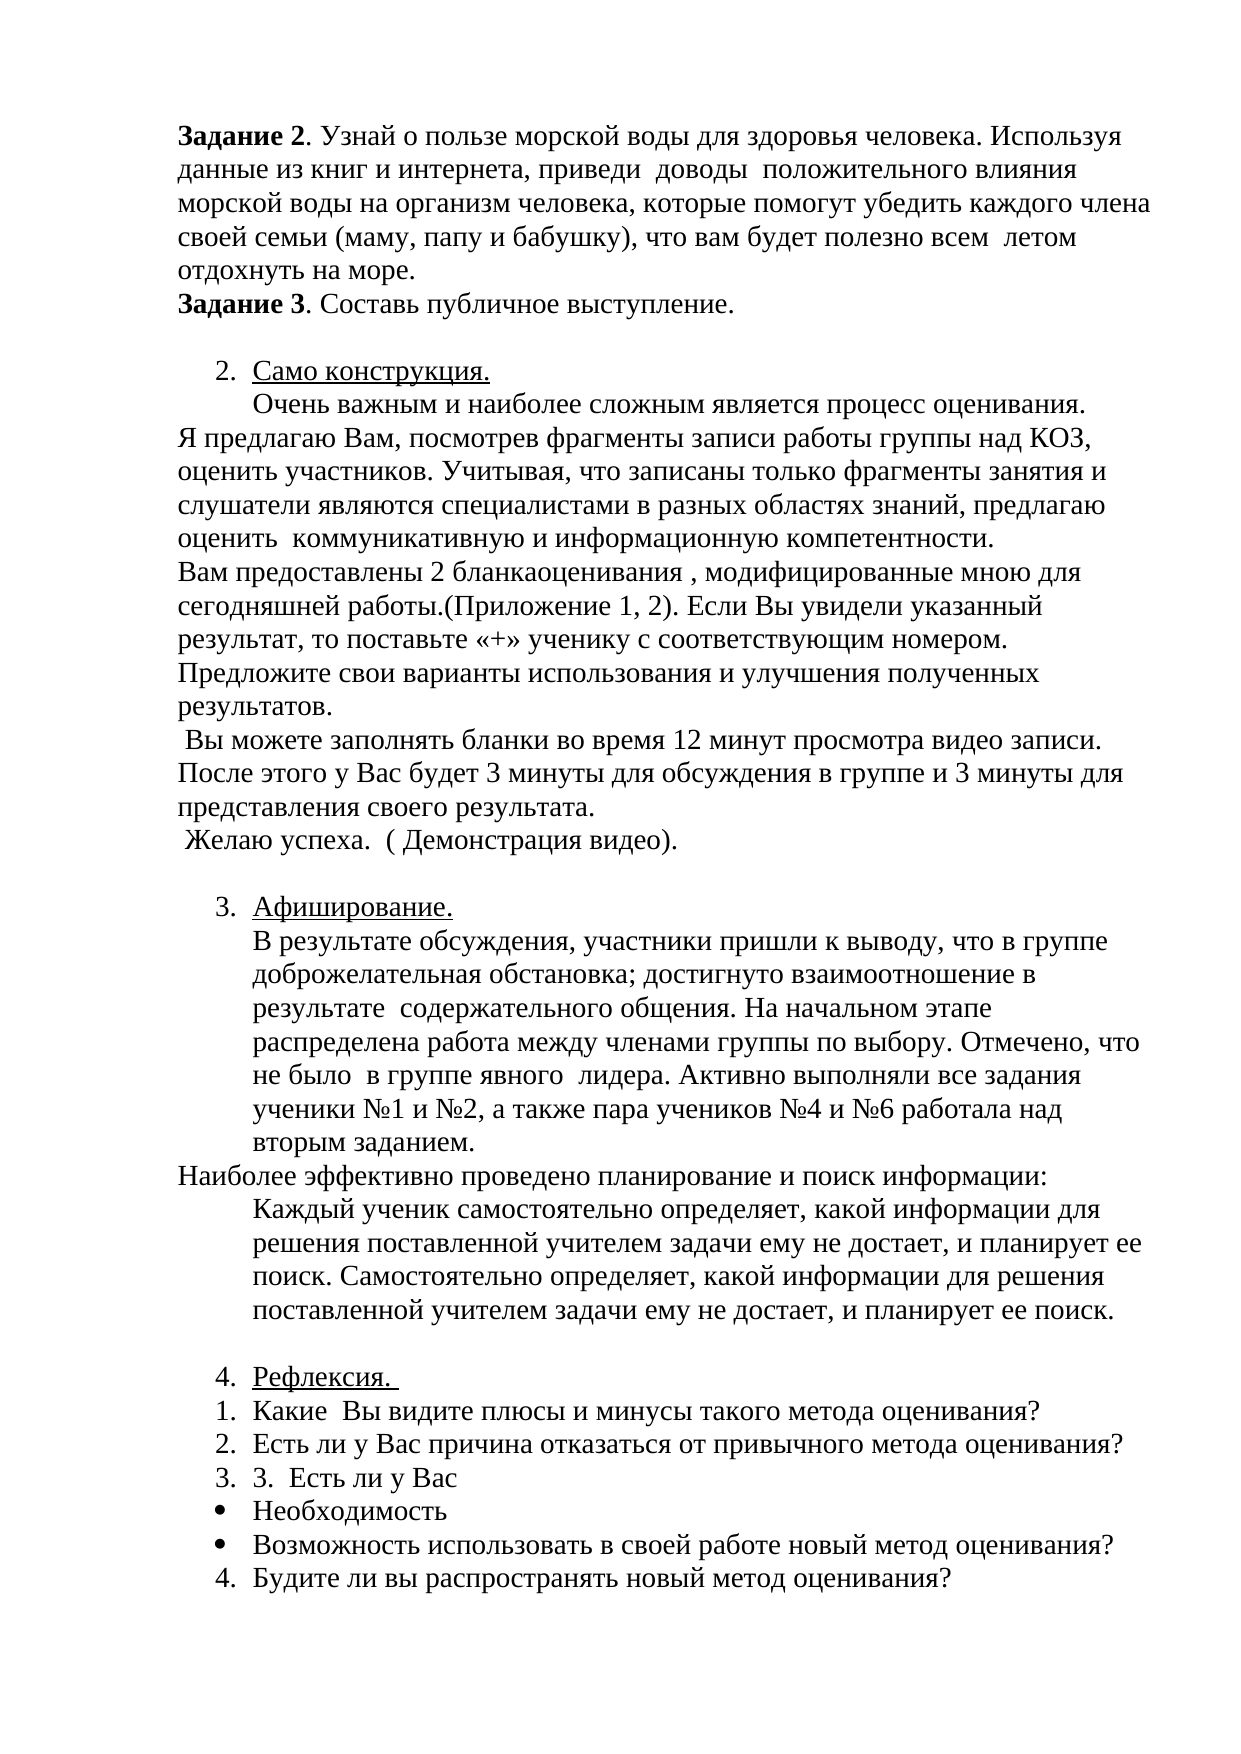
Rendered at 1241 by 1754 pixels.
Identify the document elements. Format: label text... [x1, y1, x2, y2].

text Вы можете заполнять бланки во время 12 минут просмотра видео записи. После этого у Вас будет 3 минуты для обсуждения в группе и 3 минуты для представления своего результата. [177, 722, 1152, 822]
text Желаю успеха. ( Демонстрация видео). [177, 822, 1152, 856]
text Я предлагаю Вам, посмотрев фрагменты записи работы группы над КОЗ, оценить участников. Учитывая, что записаны только фрагменты занятия и слушатели являются специалистами в разных областях знаний, предлагаю оценить коммуникативную и информационную компетентности. [177, 420, 1152, 554]
list Будите ли вы распространять новый метод оценивания? [215, 1561, 1152, 1594]
text Задание 2. Узнай о пользе морской воды для здоровья человека. Используя данные из книг и интернета, приведи доводы положительного влияния морской воды на организм человека, которые помогут убедить каждого члена своей семьи (маму, папу и бабушку), что вам будет полезно всем летом отдохнуть на море. [177, 118, 1152, 286]
text Наиболее эффективно проведено планирование и поиск информации: [177, 1158, 1152, 1191]
list Каждый ученик самостоятельно определяет, какой информации для решения поставленной учителем задачи ему не достает, и планирует ее поиск. Самостоятельно определяет, какой информации для решения поставленной учителем задачи ему не достает, и планирует ее поиск. [252, 1191, 1152, 1326]
list Какие Вы видите плюсы и минусы такого метода оценивания? [215, 1393, 1152, 1426]
list В результате обсуждения, участники пришли к выводу, что в группе доброжелательная обстановка; достигнуто взаимоотношение в результате содержательного общения. На начальном этапе распределена работа между членами группы по выбору. Отмечено, что не было в группе явного лидера. Активно выполняли все задания ученики №1 и №2, а также пара учеников №4 и №6 работала над вторым заданием. [252, 923, 1152, 1158]
list Рефлексия. [215, 1359, 1152, 1393]
text Вам предоставлены 2 бланкаоценивания , модифицированные мною для сегодняшней работы.(Приложение 1, 2). Если Вы увидели указанный результат, то поставьте «+» ученику с соответствующим номером. Предложите свои варианты использования и улучшения полученных результатов. [177, 554, 1152, 722]
text Задание 3. Составь публичное выступление. [177, 286, 1152, 319]
list Необходимость [215, 1493, 1152, 1527]
list Очень важным и наиболее сложным является процесс оценивания. [252, 386, 1152, 420]
list Возможность использовать в своей работе новый метод оценивания? [215, 1527, 1152, 1561]
list 3. Есть ли у Вас [215, 1460, 1152, 1493]
list Само конструкция. [215, 353, 1152, 386]
list Афиширование. [215, 889, 1152, 923]
list Есть ли у Вас причина отказаться от привычного метода оценивания? [215, 1426, 1152, 1460]
